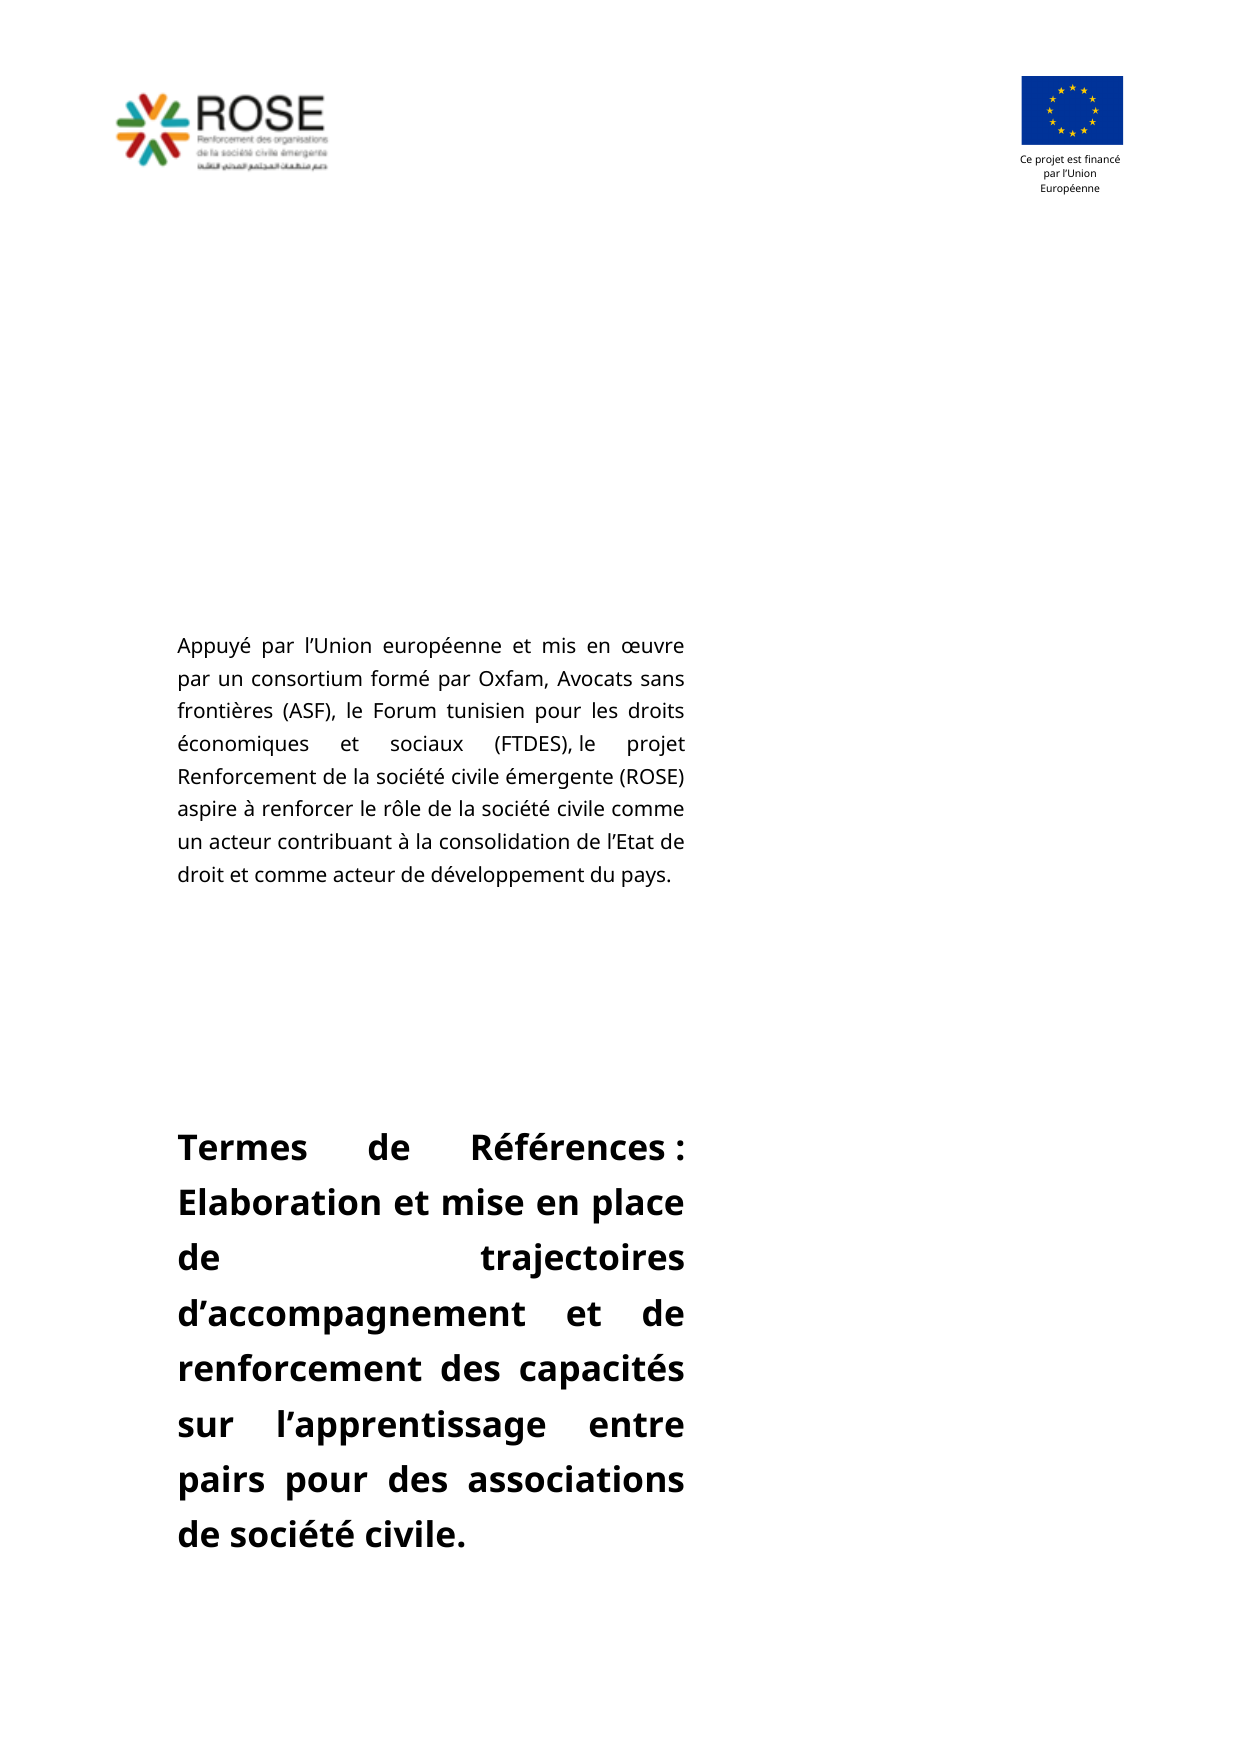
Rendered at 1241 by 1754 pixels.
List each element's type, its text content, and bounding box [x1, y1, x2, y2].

text Appuyé par l’Union européenne et mis en œuvre par un consortium formé par Oxfam, Avocats sans frontières (ASF), le Forum tunisien pour les droits économiques et sociaux (FTDES), le projet Renforcement de la société civile émergente (ROSE) aspire à renforcer le rôle de la société civile comme un acteur contribuant à la consolidation de l’Etat de droit et comme acteur de développement du pays. [177, 631, 685, 888]
text Termes de Références : Elaboration et mise en place de trajectoires d’accompagnement et de renforcement des capacités sur l’apprentissage entre pairs pour des associations de société civile. [177, 1122, 685, 1558]
picture [1021, 76, 1124, 144]
picture [110, 75, 347, 188]
